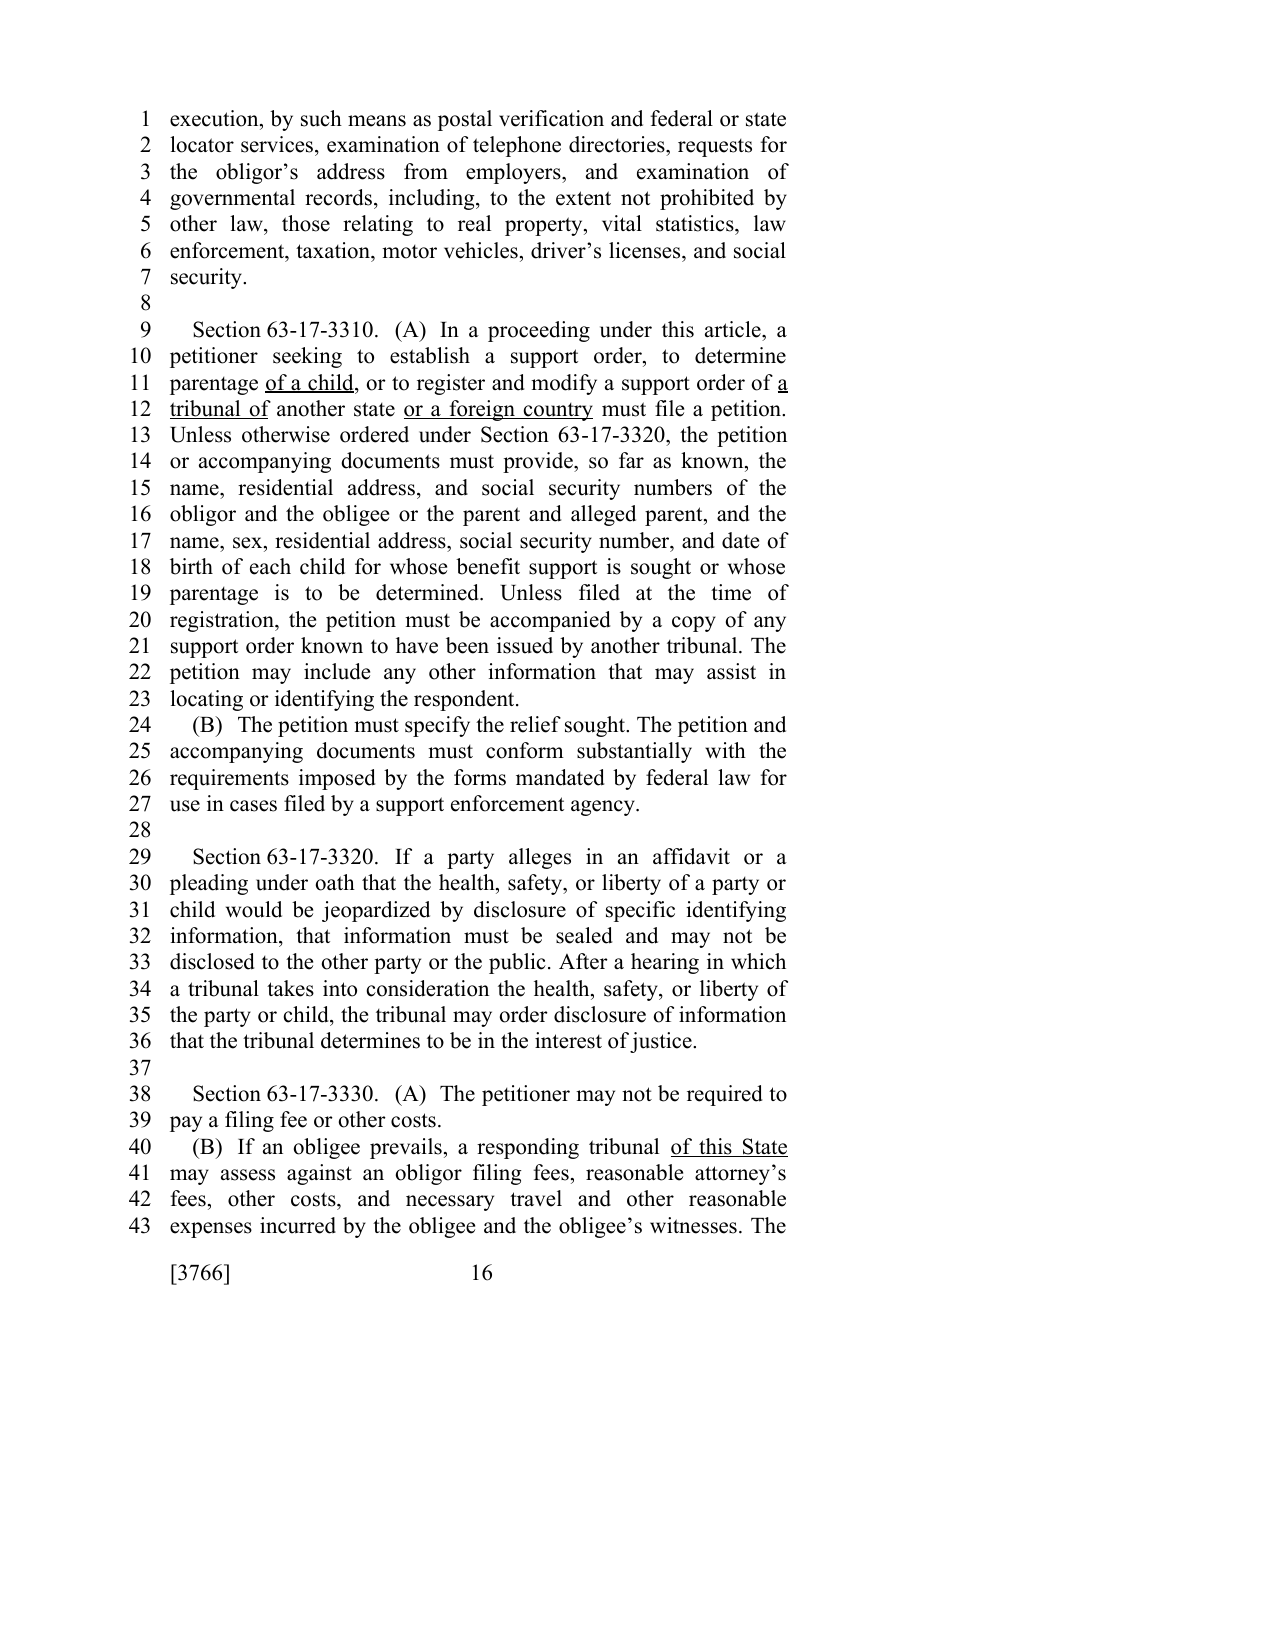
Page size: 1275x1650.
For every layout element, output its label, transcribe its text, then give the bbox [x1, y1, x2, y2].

text Section 63-17-3330. (A) The petitioner may not be required to pay a filing fee or other costs. [169, 1080, 787, 1133]
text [169, 1133, 787, 1238]
text (B) The petition must specify the relief sought. The petition and accompanying documents must conform substantially with the requirements imposed by the forms mandated by federal law for use in cases filed by a support enforcement agency. [169, 711, 787, 817]
text Section 63-17-3310. (A) In a proceeding under this article, a petitioner seeking to establish a support order, to determine parentage of a child, or to register and modify a support order of a tribunal of another state or a foreign country must file a petition. Unless otherwise ordered under Section 63-17-3320, the petition or accompanying documents must provide, so far as known, the name, residential address, and social security numbers of the obligor and the obligee or the parent and alleged parent, and the name, sex, residential address, social security number, and date of birth of each child for whose benefit support is sought or whose parentage is to be determined. Unless filed at the time of registration, the petition must be accompanied by a copy of any support order known to have been issued by another tribunal. The petition may include any other information that may assist in locating or identifying the respondent. [169, 316, 787, 711]
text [169, 105, 787, 289]
text Section 63-17-3320. If a party alleges in an affidavit or a pleading under oath that the health, safety, or liberty of a party or child would be jeopardized by disclosure of specific identifying information, that information must be sealed and may not be disclosed to the other party or the public. After a hearing in which a tribunal takes into consideration the health, safety, or liberty of the party or child, the tribunal may order disclosure of information that the tribunal determines to be in the interest of justice. [169, 843, 787, 1054]
